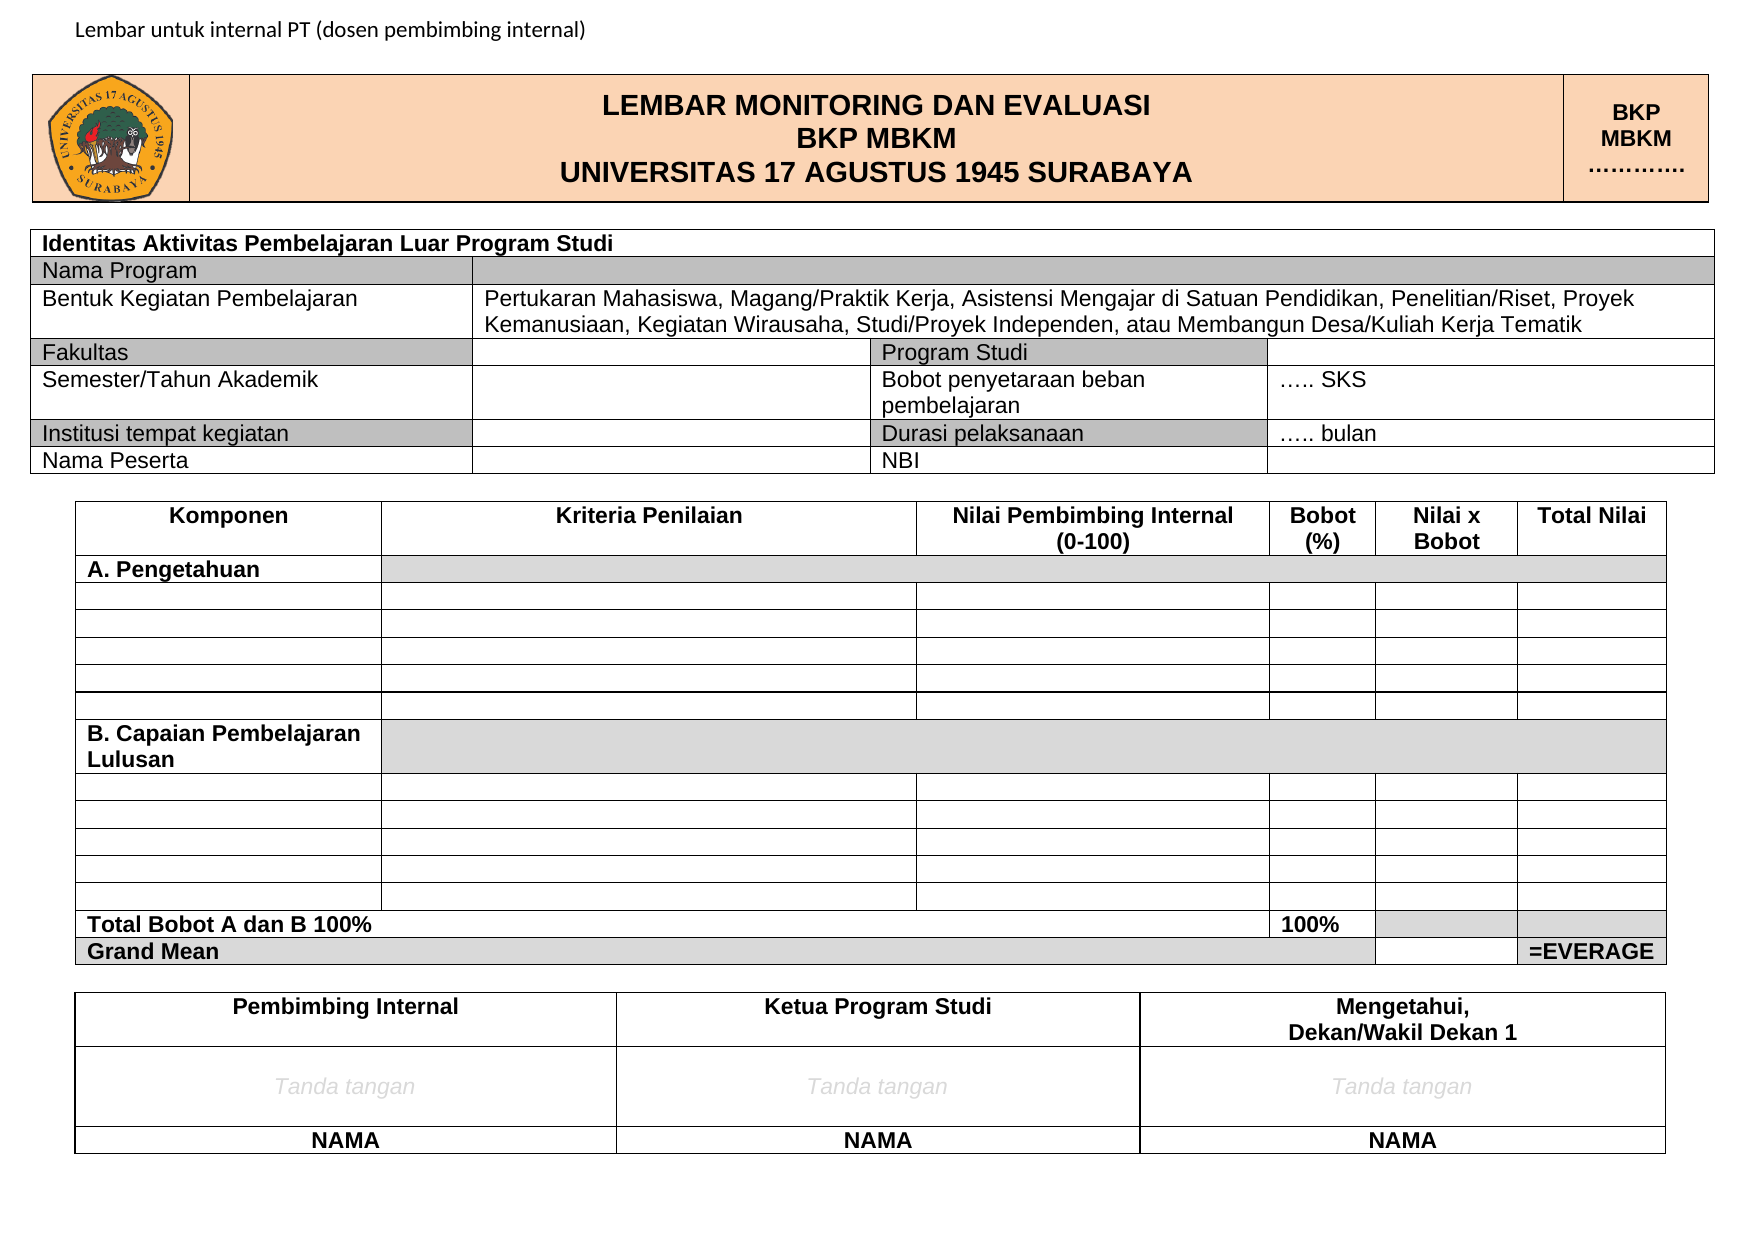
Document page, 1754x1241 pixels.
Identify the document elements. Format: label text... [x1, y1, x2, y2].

table_header Bobot (%) [1270, 502, 1375, 554]
table_cell Tanda tangan [1141, 1047, 1665, 1126]
table_cell [382, 801, 916, 827]
table_cell Bobot penyetaraan beban pembelajaran [871, 366, 1267, 418]
table_cell [76, 665, 381, 691]
table_cell Fakultas [31, 339, 472, 365]
table_header Nilai Pembimbing Internal (0-100) [917, 502, 1269, 554]
picture [48, 75, 173, 202]
table_cell [1270, 774, 1375, 800]
table_cell [76, 774, 381, 800]
table_cell [1270, 856, 1375, 882]
table_header [33, 75, 48, 201]
table_cell NBI [871, 447, 1267, 473]
table_cell ….. SKS [1268, 366, 1714, 418]
table_cell [917, 829, 1269, 855]
table_cell ….. bulan [1268, 420, 1714, 446]
table_cell [1268, 339, 1714, 365]
table_cell [1518, 801, 1666, 827]
table_cell [76, 883, 381, 909]
table_cell [76, 829, 381, 855]
table_cell [76, 583, 381, 609]
table_header Pembimbing Internal [76, 993, 616, 1046]
table_cell [1518, 911, 1666, 937]
table_cell [1270, 583, 1375, 609]
table_cell B. Capaian Pembelajaran Lulusan [76, 720, 381, 773]
table_cell [382, 610, 916, 637]
table_cell A. Pengetahuan [76, 556, 381, 582]
table_cell [1376, 583, 1517, 609]
table_header Komponen [76, 502, 381, 554]
table_cell [1518, 638, 1666, 664]
table_cell [1518, 883, 1666, 909]
table_header BKP MBKM …………. [1564, 75, 1708, 201]
table_cell [1518, 665, 1666, 691]
table_cell [76, 693, 381, 719]
table_cell [1376, 938, 1517, 964]
table_cell [382, 720, 1666, 773]
table_cell [1376, 638, 1517, 664]
table_cell [382, 583, 916, 609]
table_header Kriteria Penilaian [382, 502, 916, 554]
table_cell Tanda tangan [76, 1047, 616, 1126]
table_cell Pertukaran Mahasiswa, Magang/Praktik Kerja, Asistensi Mengajar di Satuan Pendidikan, Penelitian/Riset, Proyek Kemanusiaan, Kegiatan Wirausaha, Studi/Proyek Independen, atau Membangun Desa/Kuliah Kerja Tematik [473, 285, 1714, 337]
table_cell [1270, 610, 1375, 637]
table_cell Institusi tempat kegiatan [31, 420, 472, 446]
table_cell NAMA [617, 1127, 1139, 1153]
table_cell NAMA [76, 1127, 616, 1153]
table_cell Total Bobot A dan B 100% [76, 911, 1269, 937]
table_cell [1376, 883, 1517, 909]
table_cell [917, 693, 1269, 719]
table_header Total Nilai [1518, 502, 1666, 554]
table_cell [1518, 856, 1666, 882]
table_cell [917, 774, 1269, 800]
table_cell [917, 801, 1269, 827]
table_cell [1376, 801, 1517, 827]
table_cell [76, 638, 381, 664]
table_cell [1376, 829, 1517, 855]
table_cell [473, 257, 1714, 284]
table_header Nilai x Bobot [1376, 502, 1517, 554]
table_cell Tanda tangan [617, 1047, 1139, 1126]
table_cell [1376, 693, 1517, 719]
table_cell Grand Mean [76, 938, 1375, 964]
table_cell [473, 339, 870, 365]
table_header LEMBAR MONITORING DAN EVALUASI BKP MBKM UNIVERSITAS 17 AGUSTUS 1945 SURABAYA [190, 75, 1563, 201]
table_cell [1268, 447, 1714, 473]
table_cell [1270, 638, 1375, 664]
table_cell [1518, 693, 1666, 719]
table_cell [1376, 665, 1517, 691]
table_cell [382, 665, 916, 691]
table_cell [1376, 774, 1517, 800]
table_cell [917, 883, 1269, 909]
table_cell [382, 774, 916, 800]
table_cell NAMA [1141, 1127, 1665, 1153]
table_cell 100% [1270, 911, 1375, 937]
table_cell Program Studi [871, 339, 1267, 365]
table_cell Semester/Tahun Akademik [31, 366, 472, 418]
table_cell Durasi pelaksanaan [871, 420, 1267, 446]
table_cell Nama Peserta [31, 447, 472, 473]
table_cell [382, 856, 916, 882]
table_cell [473, 420, 870, 446]
table_header Mengetahui, Dekan/Wakil Dekan 1 [1141, 993, 1665, 1046]
table_cell [1518, 829, 1666, 855]
table_header [173, 75, 189, 201]
table_cell [76, 856, 381, 882]
table_cell [382, 638, 916, 664]
table_cell [1270, 883, 1375, 909]
table_cell [473, 447, 870, 473]
table_header Identitas Aktivitas Pembelajaran Luar Program Studi [31, 230, 1714, 256]
table_cell [1270, 693, 1375, 719]
table_cell [1270, 665, 1375, 691]
table_cell [917, 638, 1269, 664]
table_cell [1518, 583, 1666, 609]
table_cell [917, 583, 1269, 609]
table_cell [1270, 801, 1375, 827]
table_cell [1376, 911, 1517, 937]
table_cell [917, 610, 1269, 637]
table_cell [1518, 610, 1666, 637]
table_cell [1376, 856, 1517, 882]
table_cell Nama Program [31, 257, 472, 284]
table_cell [917, 665, 1269, 691]
table_cell [382, 883, 916, 909]
table_cell [382, 829, 916, 855]
table_cell [382, 556, 1666, 582]
table_header Ketua Program Studi [617, 993, 1139, 1046]
table_cell [917, 856, 1269, 882]
table_cell [76, 801, 381, 827]
table_cell Bentuk Kegiatan Pembelajaran [31, 285, 472, 337]
table_cell [1270, 829, 1375, 855]
table_cell [76, 610, 381, 637]
table_cell =EVERAGE [1518, 938, 1666, 964]
table_cell [473, 366, 870, 418]
table_cell [1376, 610, 1517, 637]
table_cell [382, 693, 916, 719]
table_cell [1518, 774, 1666, 800]
